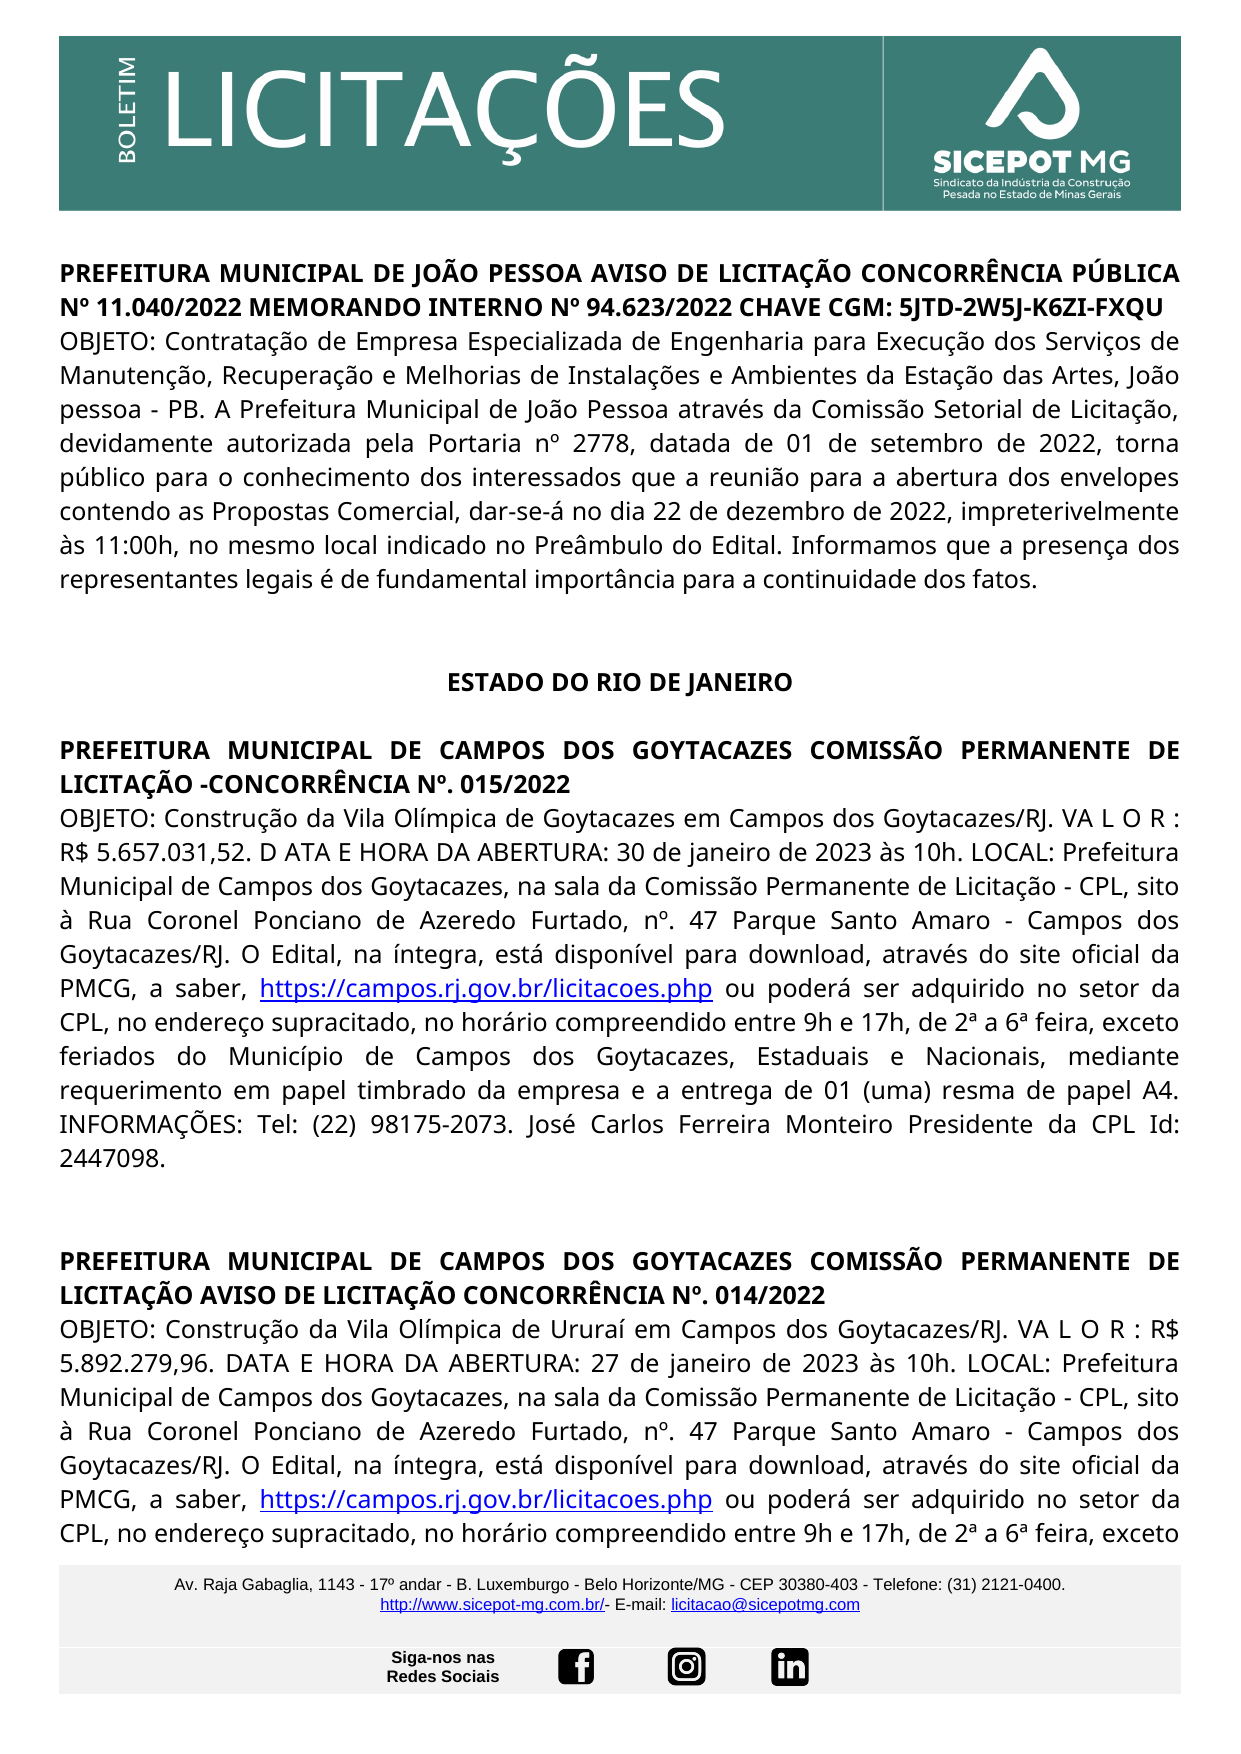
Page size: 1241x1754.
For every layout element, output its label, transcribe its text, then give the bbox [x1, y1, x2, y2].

text PREFEITURA MUNICIPAL DE JOÃO PESSOA AVISO DE LICITAÇÃO CONCORRÊNCIA PÚBLICA Nº 11.040/2022 MEMORANDO INTERNO Nº 94.623/2022 CHAVE CGM: 5JTD-2W5J-K6ZI-FXQU [59, 256, 1181, 324]
text PREFEITURA MUNICIPAL DE CAMPOS DOS GOYTACAZES COMISSÃO PERMANENTE DE LICITAÇÃO AVISO DE LICITAÇÃO CONCORRÊNCIA Nº. 014/2022 [59, 1243, 1181, 1311]
picture [557, 1648, 594, 1685]
text PREFEITURA MUNICIPAL DE CAMPOS DOS GOYTACAZES COMISSÃO PERMANENTE DE LICITAÇÃO -CONCORRÊNCIA Nº. 015/2022 [59, 732, 1181, 801]
text OBJETO: Construção da Vila Olímpica de Goytacazes em Campos dos Goytacazes/RJ. VA L O R : R$ 5.657.031,52. D ATA E HORA DA ABERTURA: 30 de janeiro de 2023 às 10h. LOCAL: Prefeitura Municipal de Campos dos Goytacazes, na sala da Comissão Permanente de Licitação - CPL, sito à Rua Coronel Ponciano de Azeredo Furtado, nº. 47 Parque Santo Amaro - Campos dos Goytacazes/RJ. O Edital, na íntegra, está disponível para download, através do site oficial da PMCG, a saber, https://campos.rj.gov.br/licitacoes.php ou poderá ser adquirido no setor da CPL, no endereço supracitado, no horário compreendido entre 9h e 17h, de 2ª a 6ª feira, exceto feriados do Município de Campos dos Goytacazes, Estaduais e Nacionais, mediante requerimento em papel timbrado da empresa e a entrega de 01 (uma) resma de papel A4. INFORMAÇÕES: Tel: (22) 98175-2073. José Carlos Ferreira Monteiro Presidente da CPL Id: 2447098. [59, 801, 1181, 1175]
text ESTADO DO RIO DE JANEIRO [59, 664, 1181, 698]
picture [771, 1648, 809, 1686]
text OBJETO: Contratação de Empresa Especializada de Engenharia para Execução dos Serviços de Manutenção, Recuperação e Melhorias de Instalações e Ambientes da Estação das Artes, João pessoa - PB. A Prefeitura Municipal de João Pessoa através da Comissão Setorial de Licitação, devidamente autorizada pela Portaria nº 2778, datada de 01 de setembro de 2022, torna público para o conhecimento dos interessados que a reunião para a abertura dos envelopes contendo as Propostas Comercial, dar-se-á no dia 22 de dezembro de 2022, impreterivelmente às 11:00h, no mesmo local indicado no Preâmbulo do Edital. Informamos que a presença dos representantes legais é de fundamental importância para a continuidade dos fatos. [59, 324, 1181, 596]
picture [59, 36, 1181, 211]
picture [667, 1647, 706, 1686]
